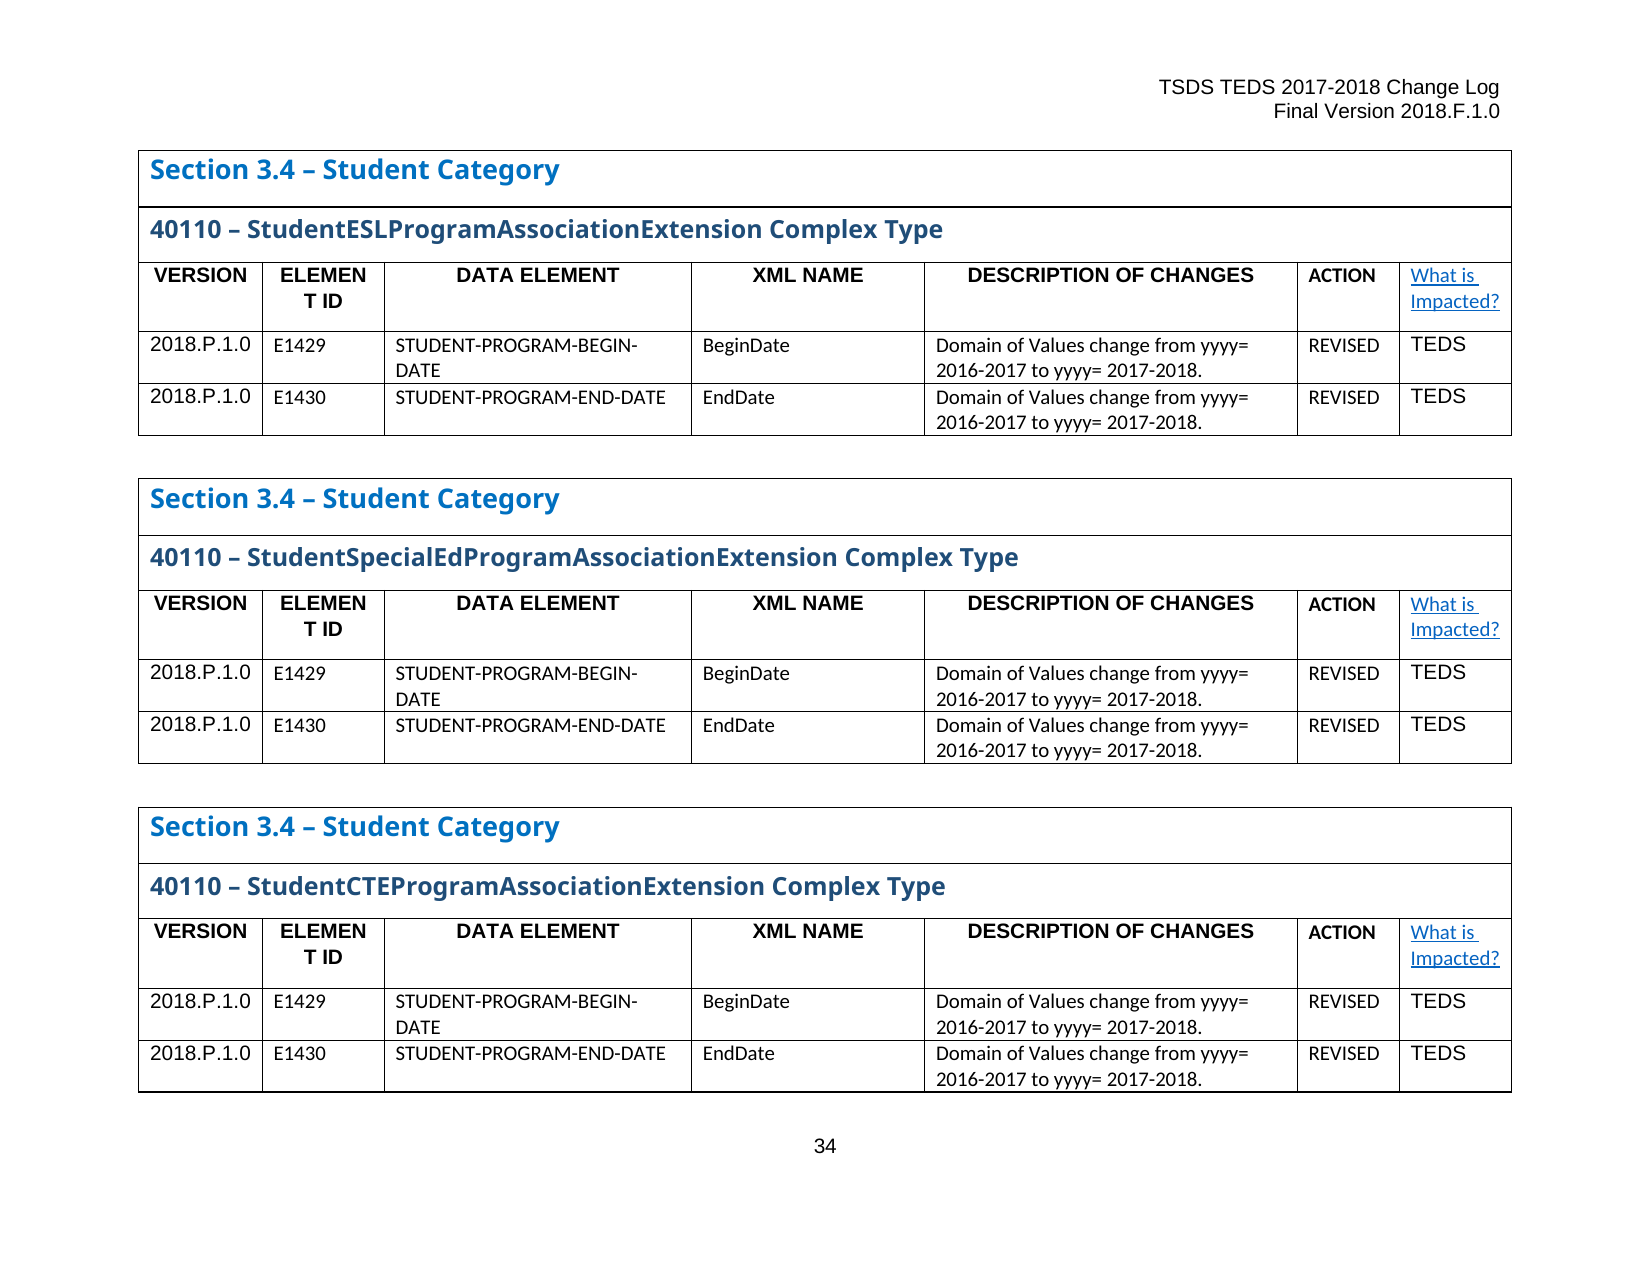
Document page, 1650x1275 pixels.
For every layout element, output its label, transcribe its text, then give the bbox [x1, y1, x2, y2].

table_cell 2018.P.1.0 [139, 989, 262, 1039]
table_cell 2018.P.1.0 [139, 660, 262, 711]
table_cell Domain of Values change from yyyy= 2016-2017 to yyyy= 2017-2018. [925, 989, 1297, 1039]
table_cell E1429 [263, 660, 384, 711]
table_cell Domain of Values change from yyyy= 2016-2017 to yyyy= 2017-2018. [925, 384, 1297, 435]
table_cell DATA ELEMENT [385, 591, 691, 659]
table_cell [1298, 384, 1399, 435]
table_cell EndDate [692, 384, 924, 435]
table_header Section 3.4 – Student Category [139, 808, 1511, 863]
table_cell XML NAME [692, 919, 924, 988]
table_cell E1429 [263, 332, 384, 383]
table_cell XML NAME [692, 263, 924, 331]
table_cell Domain of Values change from yyyy= 2016-2017 to yyyy= 2017-2018. [925, 332, 1297, 383]
table_cell 2018.P.1.0 [139, 332, 262, 383]
table_cell What is Impacted? [1400, 919, 1511, 988]
table_cell ELEMENT ID [263, 263, 384, 331]
table_cell 40110 – StudentESLProgramAssociationExtension Complex Type [139, 208, 1511, 262]
table_cell DESCRIPTION OF CHANGES [925, 591, 1297, 659]
table_cell Domain of Values change from yyyy= 2016-2017 to yyyy= 2017-2018. [925, 660, 1297, 711]
table_cell DATA ELEMENT [385, 263, 691, 331]
table_cell 2018.P.1.0 [139, 1041, 262, 1091]
table_cell E1430 [263, 712, 384, 763]
table_cell XML NAME [692, 591, 924, 659]
table_cell BeginDate [692, 332, 924, 383]
table_cell What is Impacted? [1400, 263, 1511, 331]
table_cell 2018.P.1.0 [139, 384, 262, 435]
table_cell STUDENT-PROGRAM-BEGIN-DATE [385, 989, 691, 1039]
table_cell [1298, 989, 1399, 1039]
table_cell Domain of Values change from yyyy= 2016-2017 to yyyy= 2017-2018. [925, 712, 1297, 763]
table_cell [1298, 1041, 1399, 1091]
table_cell VERSION [139, 591, 262, 659]
table_cell ACTION [1298, 263, 1399, 331]
table_cell ACTION [1298, 919, 1399, 988]
table_cell ACTION [1298, 591, 1399, 659]
table_cell E1430 [263, 1041, 384, 1091]
table_cell [1298, 660, 1399, 711]
table_cell E1429 [263, 989, 384, 1039]
table_cell 2018.P.1.0 [139, 712, 262, 763]
table_cell BeginDate [692, 989, 924, 1039]
table_cell EndDate [692, 712, 924, 763]
table_cell 40110 – StudentSpecialEdProgramAssociationExtension Complex Type [139, 536, 1511, 590]
table_cell Domain of Values change from yyyy= 2016-2017 to yyyy= 2017-2018. [925, 1041, 1297, 1091]
table_cell STUDENT-PROGRAM-END-DATE [385, 712, 691, 763]
table_header Section 3.4 – Student Category [139, 151, 1511, 206]
table_cell E1430 [263, 384, 384, 435]
table_cell VERSION [139, 919, 262, 988]
table_cell What is Impacted? [1400, 591, 1511, 659]
table_cell ELEMENT ID [263, 919, 384, 988]
table_cell DESCRIPTION OF CHANGES [925, 919, 1297, 988]
table_cell [1298, 332, 1399, 383]
table_cell STUDENT-PROGRAM-BEGIN-DATE [385, 332, 691, 383]
table_cell DATA ELEMENT [385, 919, 691, 988]
table_header Section 3.4 – Student Category [139, 479, 1511, 535]
table_cell STUDENT-PROGRAM-END-DATE [385, 1041, 691, 1091]
table_cell 40110 – StudentCTEProgramAssociationExtension Complex Type [139, 864, 1511, 918]
table_cell VERSION [139, 263, 262, 331]
table_cell STUDENT-PROGRAM-END-DATE [385, 384, 691, 435]
table_cell BeginDate [692, 660, 924, 711]
table_cell DESCRIPTION OF CHANGES [925, 263, 1297, 331]
table_cell EndDate [692, 1041, 924, 1091]
table_cell [1298, 712, 1399, 763]
table_cell ELEMENT ID [263, 591, 384, 659]
table_cell STUDENT-PROGRAM-BEGIN-DATE [385, 660, 691, 711]
